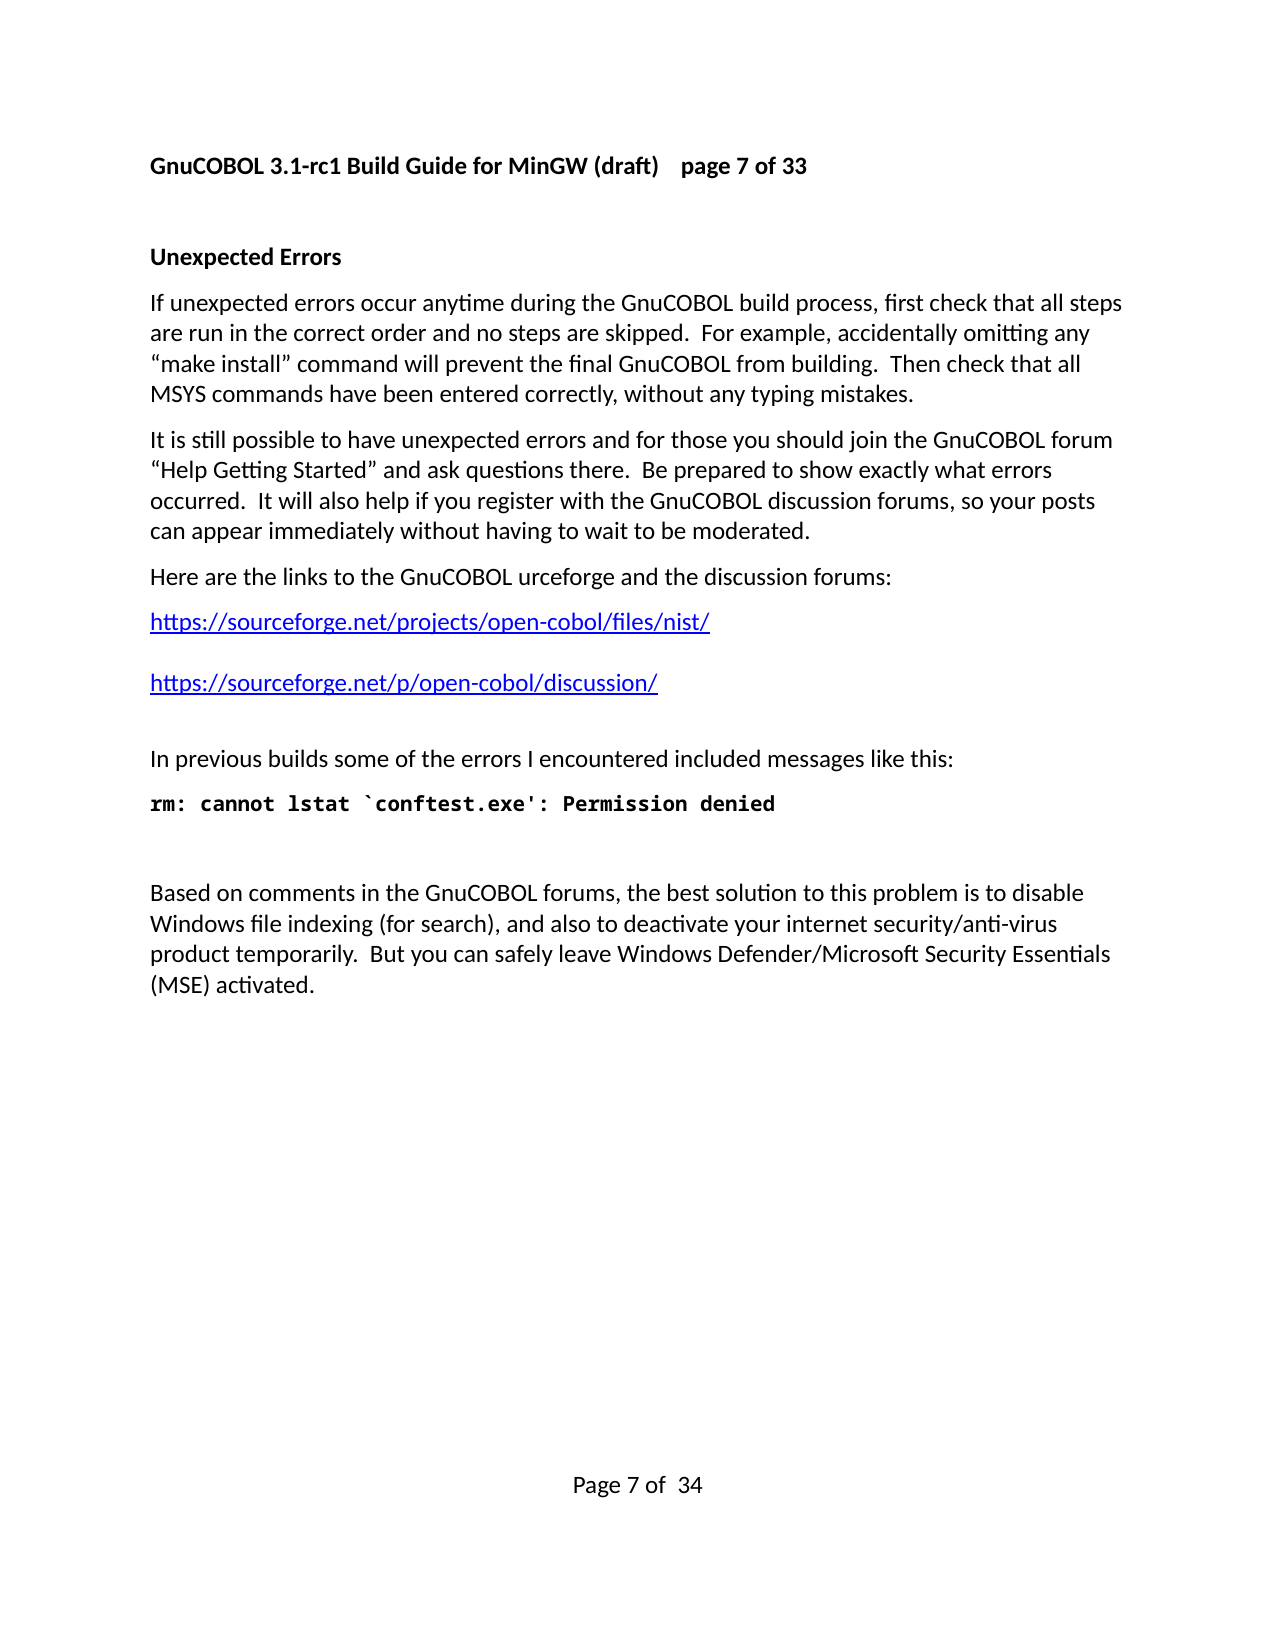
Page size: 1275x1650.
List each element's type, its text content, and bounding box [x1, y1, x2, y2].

text In previous builds some of the errors I encountered included messages like this: [150, 743, 1125, 774]
text Based on comments in the GnuCOBOL forums, the best solution to this problem is to disable Windows file indexing (for search), and also to deactivate your internet security/anti-virus product temporarily. But you can safely leave Windows Defender/Microsoft Security Essentials (MSE) activated. [150, 877, 1125, 999]
text https://sourceforge.net/p/open-cobol/discussion/ [150, 667, 1125, 698]
text If unexpected errors occur anytime during the GnuCOBOL build process, first check that all steps are run in the correct order and no steps are skipped. For example, accidentally omitting any “make install” command will prevent the final GnuCOBOL from building. Then check that all MSYS commands have been entered correctly, without any typing mistakes. [150, 287, 1125, 409]
text rm: cannot lstat `conftest.exe': Permission denied [150, 789, 1125, 817]
text Unexpected Errors [150, 242, 1125, 272]
text Here are the links to the GnuCOBOL urceforge and the discussion forums: [150, 561, 1125, 591]
text It is still possible to have unexpected errors and for those you should join the GnuCOBOL forum “Help Getting Started” and ask questions there. Be prepared to show exactly what errors occurred. It will also help if you register with the GnuCOBOL discussion forums, so your posts can appear immediately without having to wait to be moderated. [150, 424, 1125, 546]
text https://sourceforge.net/projects/open-cobol/files/nist/ [150, 606, 1125, 637]
